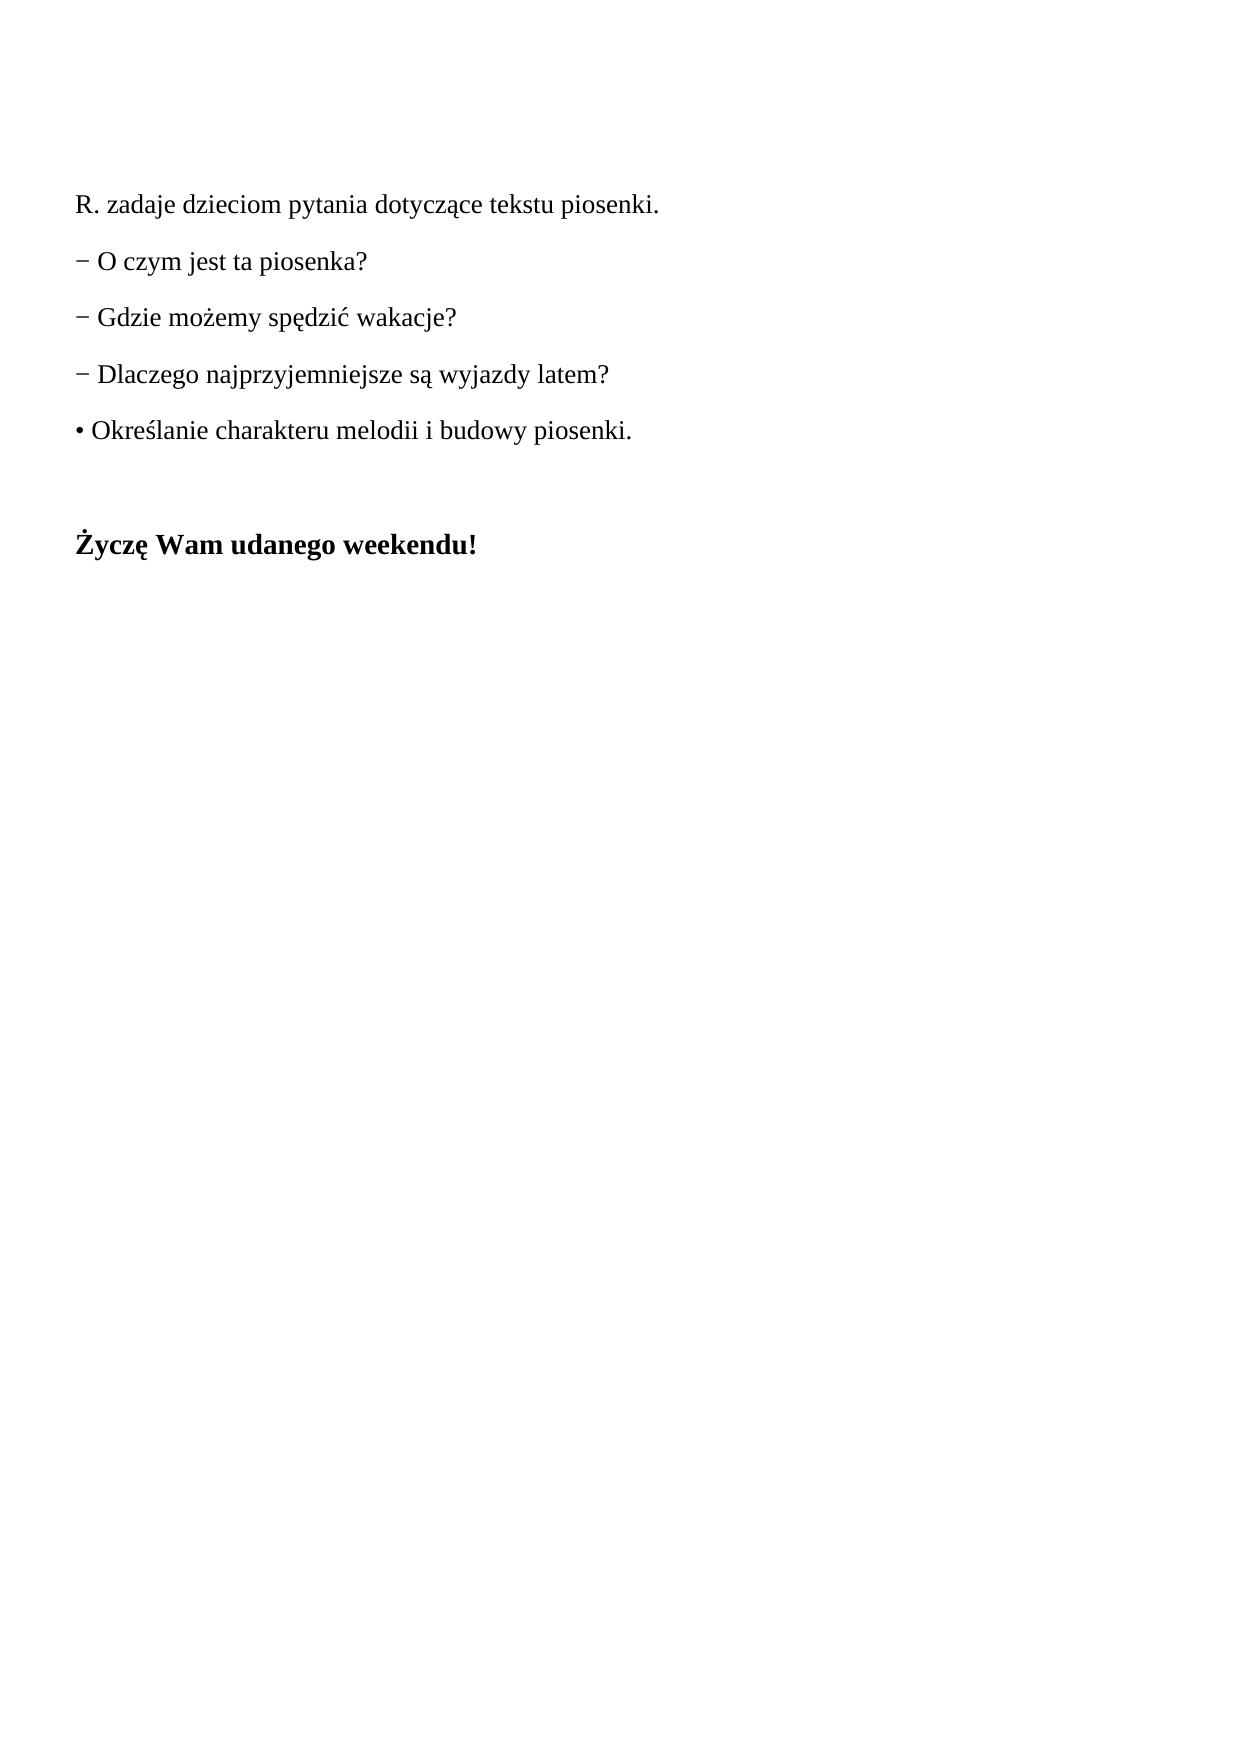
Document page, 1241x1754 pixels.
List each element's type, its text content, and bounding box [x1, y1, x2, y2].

text Życzę Wam udanego weekendu! [75, 527, 1165, 561]
text − O czym jest ta piosenka? [75, 245, 1165, 276]
text R. zadaje dzieciom pytania dotyczące tekstu piosenki. [75, 188, 1165, 219]
text • Określanie charakteru melodii i budowy piosenki. [75, 414, 1165, 446]
text − Gdzie możemy spędzić wakacje? [75, 301, 1165, 332]
text − Dlaczego najprzyjemniejsze są wyjazdy latem? [75, 358, 1165, 389]
